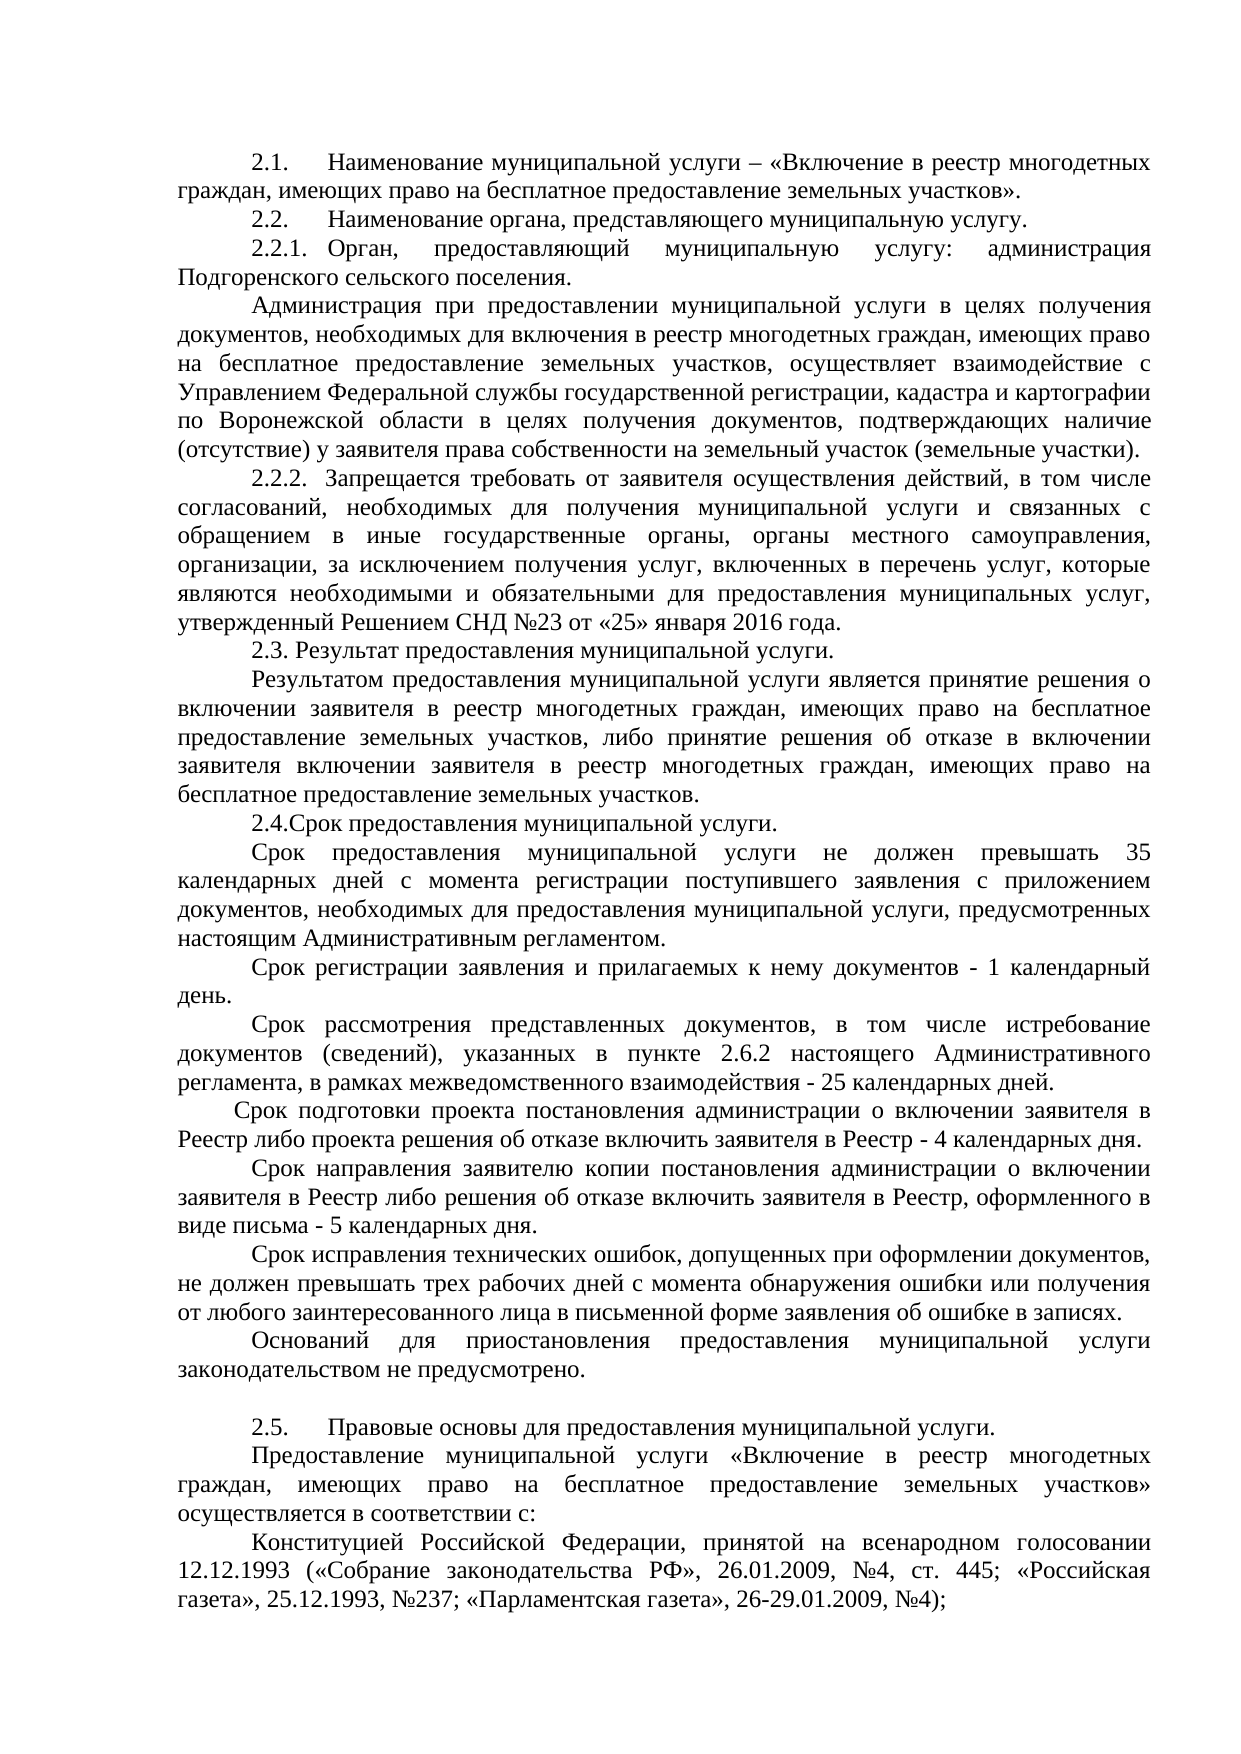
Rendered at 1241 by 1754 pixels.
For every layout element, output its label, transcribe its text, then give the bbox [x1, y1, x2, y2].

text Срок регистрации заявления и прилагаемых к нему документов - 1 календарный день. [177, 952, 1152, 1009]
text Оснований для приостановления предоставления муниципальной услуги законодательством не предусмотрено. [177, 1326, 1152, 1383]
text Срок рассмотрения представленных документов, в том числе истребование документов (сведений), указанных в пункте 2.6.2 настоящего Административного регламента, в рамках межведомственного взаимодействия - 25 календарных дней. [177, 1009, 1152, 1096]
text Результатом предоставления муниципальной услуги является принятие решения о включении заявителя в реестр многодетных граждан, имеющих право на бесплатное предоставление земельных участков, либо принятие решения об отказе в включении заявителя включении заявителя в реестр многодетных граждан, имеющих право на бесплатное предоставление земельных участков. [177, 664, 1152, 808]
text Администрация при предоставлении муниципальной услуги в целях получения документов, необходимых для включения в реестр многодетных граждан, имеющих право на бесплатное предоставление земельных участков, осуществляет взаимодействие с Управлением Федеральной службы государственной регистрации, кадастра и картографии по Воронежской области в целях получения документов, подтверждающих наличие (отсутствие) у заявителя права собственности на земельный участок (земельные участки). [177, 291, 1152, 463]
text Срок исправления технических ошибок, допущенных при оформлении документов, не должен превышать трех рабочих дней с момента обнаружения ошибки или получения от любого заинтересованного лица в письменной форме заявления об ошибке в записях. [177, 1239, 1152, 1326]
text Срок предоставления муниципальной услуги не должен превышать 35 календарных дней с момента регистрации поступившего заявления с приложением документов, необходимых для предоставления муниципальной услуги, предусмотренных настоящим Административным регламентом. [177, 837, 1152, 952]
text 2.4.Срок предоставления муниципальной услуги. [177, 808, 1152, 837]
list Наименование органа, представляющего муниципальную услугу. [177, 204, 1152, 233]
text Срок направления заявителю копии постановления администрации о включении заявителя в Реестр либо решения об отказе включить заявителя в Реестр, оформленного в виде письма - 5 календарных дня. [177, 1153, 1152, 1239]
list Запрещается требовать от заявителя осуществления действий, в том числе согласований, необходимых для получения муниципальной услуги и связанных с обращением в иные государственные органы, органы местного самоуправления, организации, за исключением получения услуг, включенных в перечень услуг, которые являются необходимыми и обязательными для предоставления муниципальных услуг, утвержденный Решением СНД №23 от «25» января 2016 года. [177, 463, 1152, 636]
list Орган, предоставляющий муниципальную услугу: администрация Подгоренского сельского поселения. [177, 233, 1152, 291]
text Срок подготовки проекта постановления администрации о включении заявителя в Реестр либо проекта решения об отказе включить заявителя в Реестр - 4 календарных дня. [177, 1096, 1152, 1153]
list Наименование муниципальной услуги – «Включение в реестр многодетных граждан, имеющих право на бесплатное предоставление земельных участков». [177, 147, 1152, 204]
list Правовые основы для предоставления муниципальной услуги. [177, 1412, 1152, 1441]
text 2.3. Результат предоставления муниципальной услуги. [177, 636, 1152, 664]
text Конституцией Российской Федерации, принятой на всенародном голосовании 12.12.1993 («Собрание законодательства РФ», 26.01.2009, №4, ст. 445; «Российская газета», 25.12.1993, №237; «Парламентская газета», 26-29.01.2009, №4); [177, 1527, 1152, 1613]
text Предоставление муниципальной услуги «Включение в реестр многодетных граждан, имеющих право на бесплатное предоставление земельных участков» осуществляется в соответствии с: [177, 1441, 1152, 1527]
